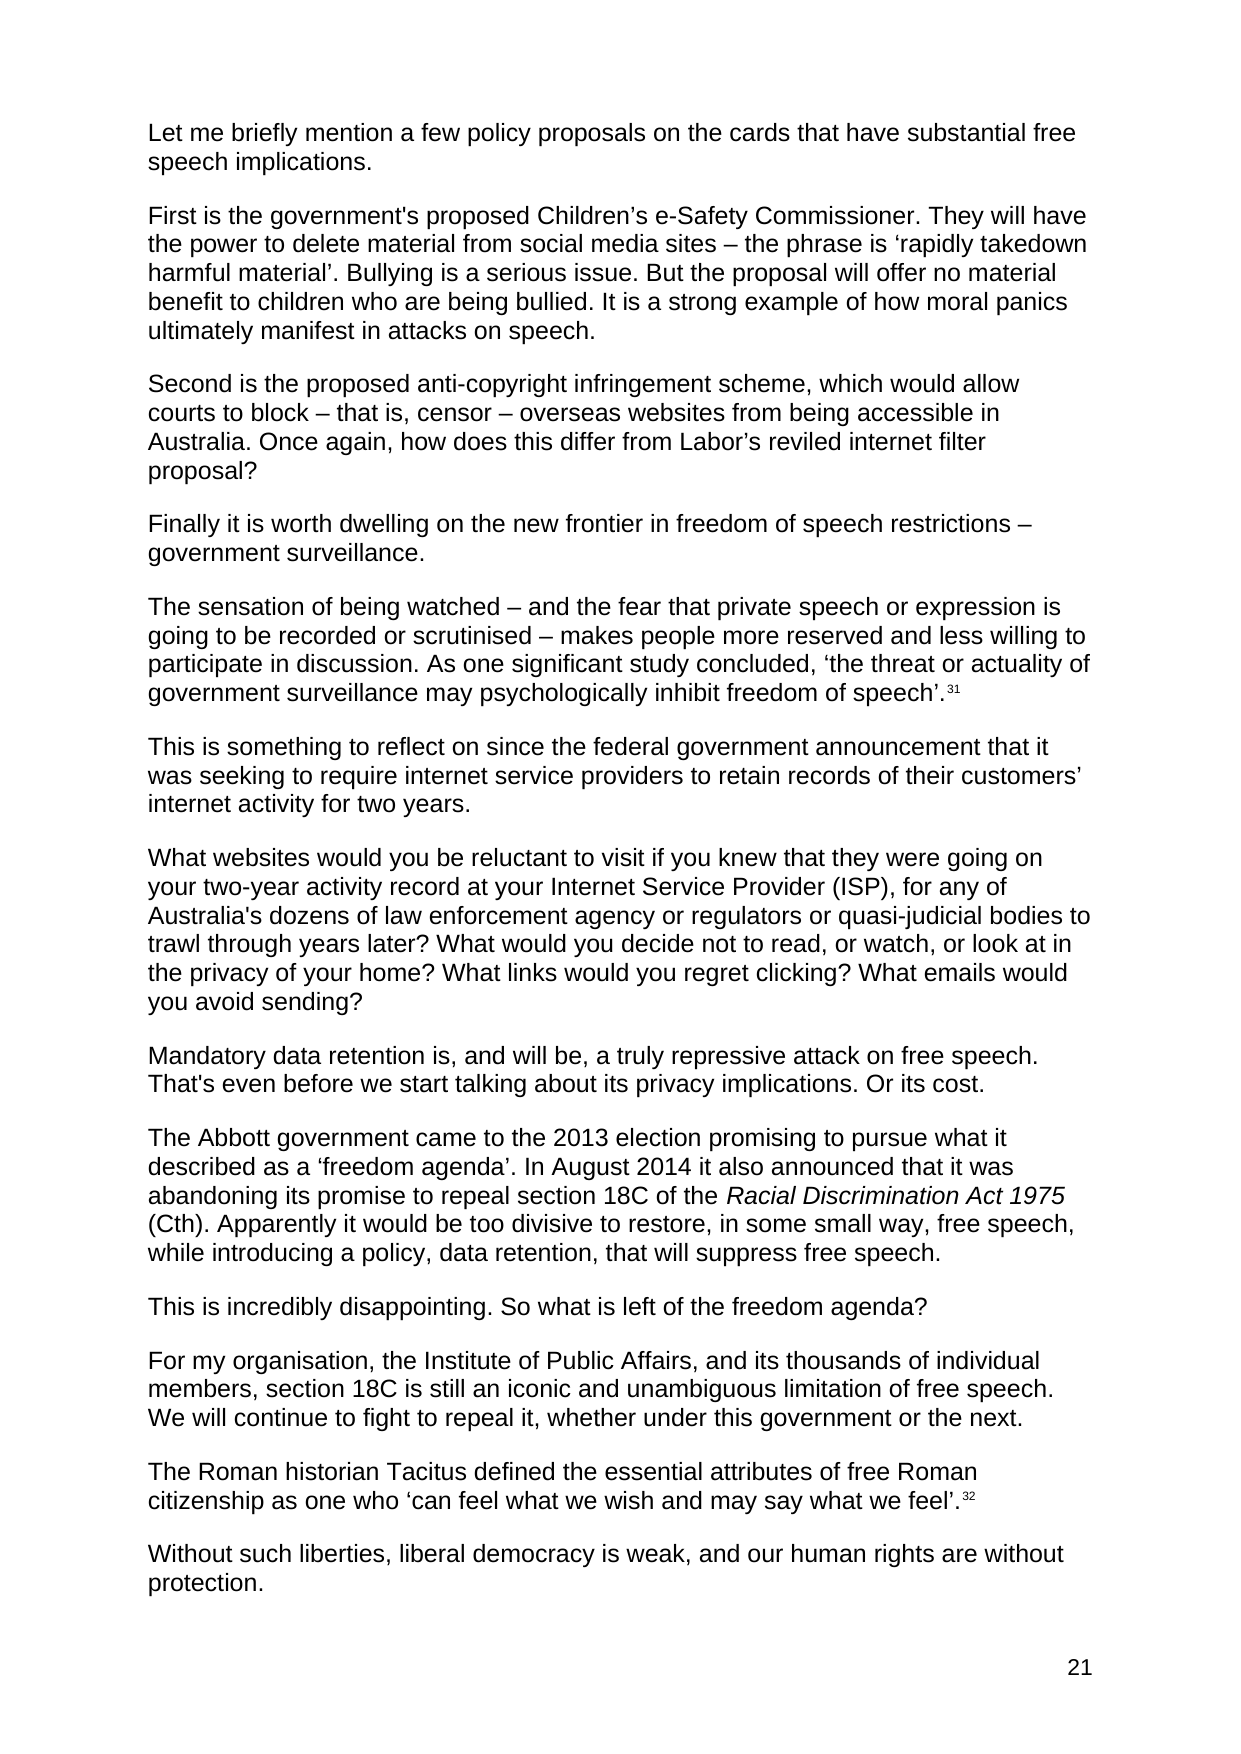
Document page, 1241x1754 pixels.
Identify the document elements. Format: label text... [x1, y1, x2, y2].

text The sensation of being watched – and the fear that private speech or expression is going to be recorded or scrutinised – makes people more reserved and less willing to participate in discussion. As one significant study concluded, ‘the threat or actuality of government surveillance may psychologically inhibit freedom of speech’. [148, 592, 1092, 707]
text Mandatory data retention is, and will be, a truly repressive attack on free speech. That's even before we start talking about its privacy implications. Or its cost. [148, 1041, 1092, 1098]
text Finally it is worth dwelling on the new frontier in freedom of speech restrictions – government surveillance. [148, 509, 1092, 567]
text What websites would you be reluctant to visit if you knew that they were going on your two-year activity record at your Internet Service Provider (ISP), for any of Australia's dozens of law enforcement agency or regulators or quasi-judicial bodies to trawl through years later? What would you decide not to read, or watch, or look at in the privacy of your home? What links would you regret clicking? What emails would you avoid sending? [148, 843, 1092, 1016]
text Second is the proposed anti-copyright infringement scheme, which would allow courts to block – that is, censor – overseas websites from being accessible in Australia. Once again, how does this differ from Labor’s reviled internet filter proposal? [148, 369, 1092, 484]
text This is something to reflect on since the federal government announcement that it was seeking to require internet service providers to retain records of their customers’ internet activity for two years. [148, 732, 1092, 818]
text The Roman historian Tacitus defined the essential attributes of free Roman citizenship as one who ‘can feel what we wish and may say what we feel’. [148, 1457, 1092, 1514]
text Without such liberties, liberal democracy is weak, and our human rights are without protection. [148, 1539, 1092, 1597]
text Let me briefly mention a few policy proposals on the cards that have substantial free speech implications. [148, 118, 1092, 176]
text First is the government's proposed Children’s e-Safety Commissioner. They will have the power to delete material from social media sites – the phrase is ‘rapidly takedown harmful material’. Bullying is a serious issue. But the proposal will offer no material benefit to children who are being bullied. It is a strong example of how moral panics ultimately manifest in attacks on speech. [148, 201, 1092, 344]
text For my organisation, the Institute of Public Affairs, and its thousands of individual members, section 18C is still an iconic and unambiguous limitation of free speech. We will continue to fight to repeal it, whether under this government or the next. [148, 1346, 1092, 1432]
text The Abbott government came to the 2013 election promising to pursue what it described as a ‘freedom agenda’. In August 2014 it also announced that it was abandoning its promise to repeal section 18C of the Racial Discrimination Act 1975 (Cth). Apparently it would be too divisive to restore, in some small way, free speech, while introducing a policy, data retention, that will suppress free speech. [148, 1123, 1092, 1267]
text This is incredibly disappointing. So what is left of the freedom agenda? [148, 1292, 1092, 1321]
